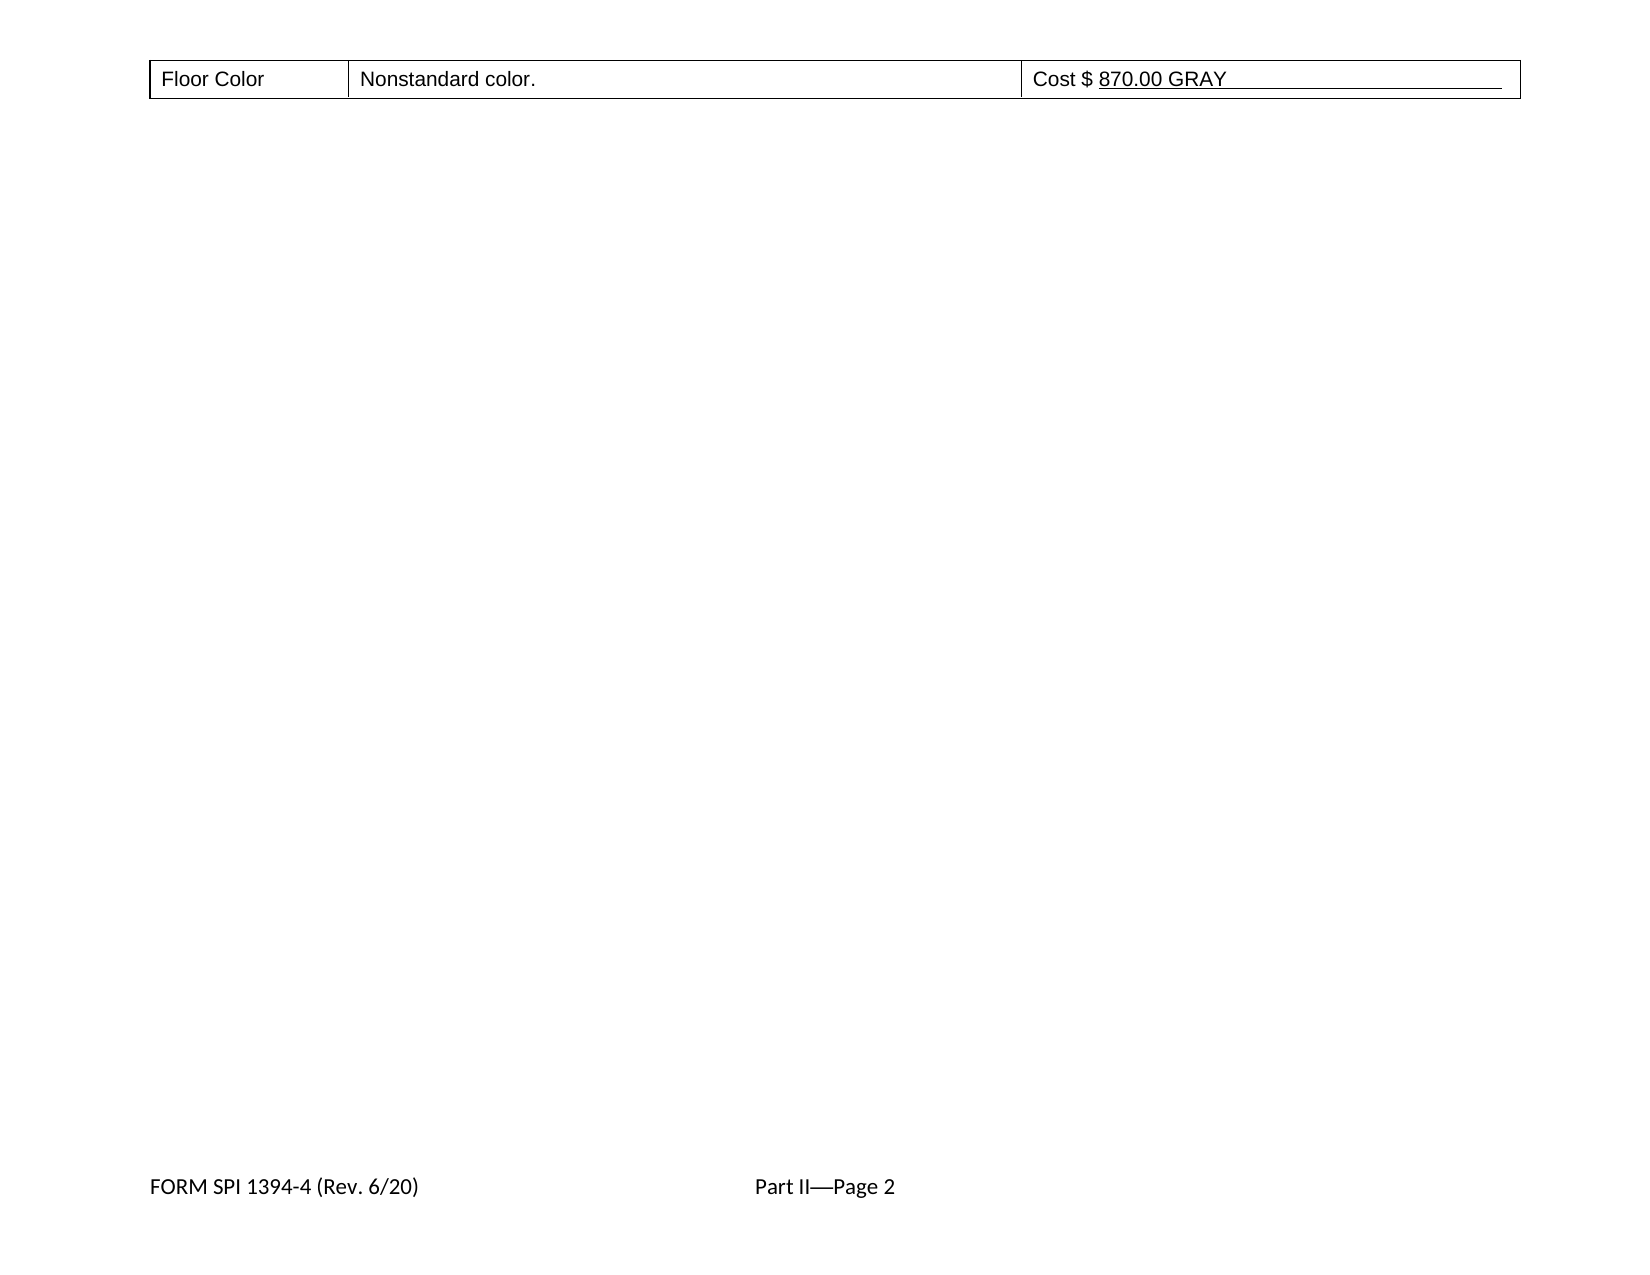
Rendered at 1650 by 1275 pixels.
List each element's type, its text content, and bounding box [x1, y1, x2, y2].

table_cell Cost $ 870.00 GRAY [1022, 61, 1520, 97]
table_cell Floor Color [151, 61, 348, 97]
table_cell Nonstandard color. [349, 61, 1021, 97]
